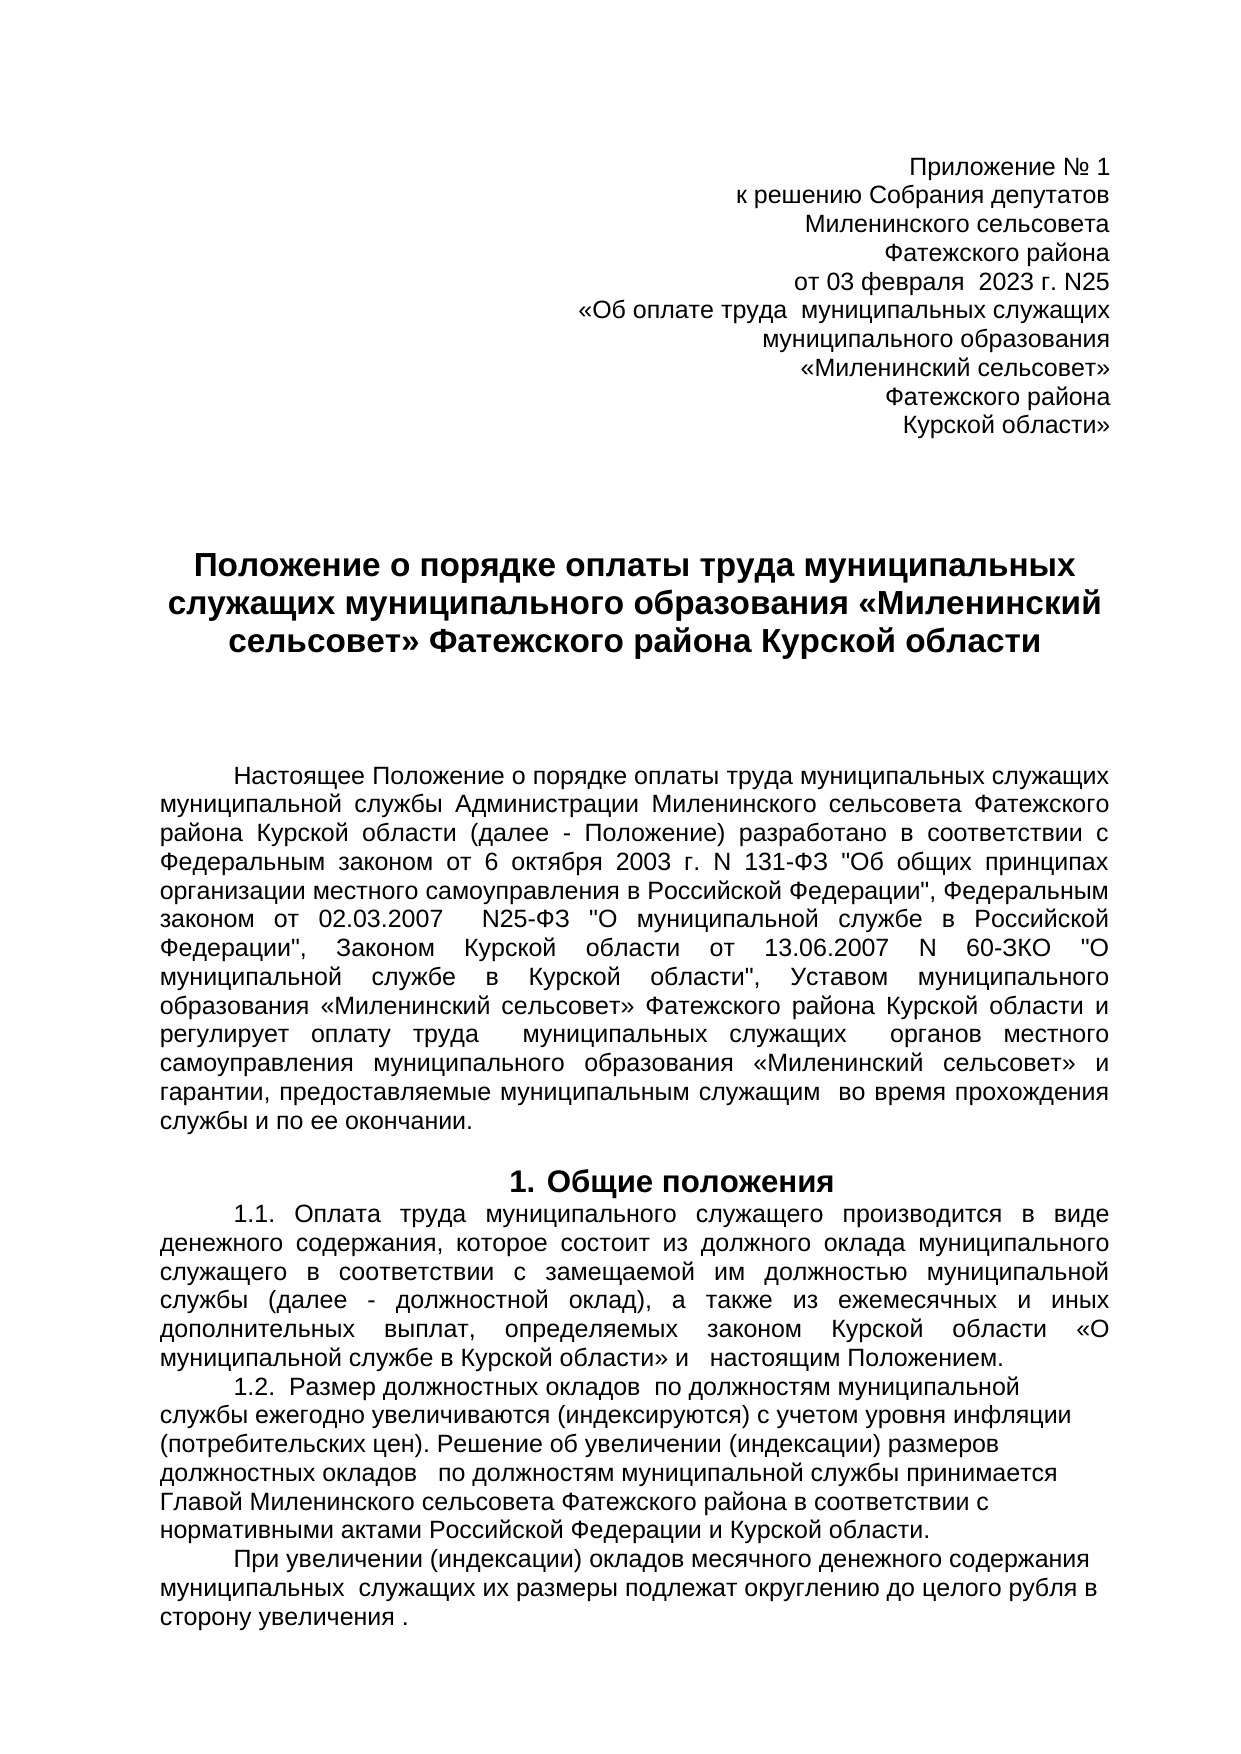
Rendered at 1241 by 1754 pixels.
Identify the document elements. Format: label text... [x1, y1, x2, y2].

list Общие положения [233, 1163, 1110, 1199]
text Настоящее Положение о порядке оплаты труда муниципальных служащих муниципальной службы Администрации Миленинского сельсовета Фатежского района Курской области (далее - Положение) разработано в соответствии с Федеральным законом от 6 октября . N 131-ФЗ "Об общих принципах организации местного самоуправления в Российской Федерации", Федеральным законом от 02.03.2007 N25-ФЗ "О муниципальной службе в Российской Федерации", Законом Курской области от 13.06.2007 N 60-ЗКО "О муниципальной службе в Курской области", Уставом муниципального образования «Миленинский сельсовет» Фатежского района Курской области и регулирует оплату труда муниципальных служащих органов местного самоуправления муниципального образования «Миленинский сельсовет» и гарантии, предоставляемые муниципальным служащим во время прохождения службы и по ее окончании. [159, 761, 1110, 1134]
text 1.1. Оплата труда муниципального служащего производится в виде денежного содержания, которое состоит из должного оклада муниципального служащего в соответствии с замещаемой им должностью муниципальной службы (далее - должностной оклад), а также из ежемесячных и иных дополнительных выплат, определяемых законом Курской области «О муниципальной службе в Курской области» и настоящим Положением. [159, 1199, 1110, 1372]
text Положение о порядке оплаты труда муниципальных служащих муниципального образования «Миленинский сельсовет» Фатежского района Курской области [159, 545, 1110, 660]
text к решению Собрания депутатов [159, 180, 1110, 209]
text Фатежского района [159, 238, 1110, 267]
text Фатежского района [159, 382, 1110, 410]
text «Миленинский сельсовет» [159, 353, 1110, 382]
text от 03 февраля 2023 г. N25 [159, 267, 1110, 295]
text «Об оплате труда муниципальных служащих [159, 295, 1110, 324]
text При увеличении (индексации) окладов месячного денежного содержания муниципальных служащих их размеры подлежат округлению до целого рубля в сторону увеличения . [159, 1544, 1110, 1630]
text Приложение № 1 [159, 152, 1110, 180]
text Миленинского сельсовета [159, 209, 1110, 238]
text муниципального образования [159, 324, 1110, 353]
text Курской области» [159, 410, 1110, 439]
text 1.2. Размер должностных окладов по должностям муниципальной службы ежегодно увеличиваются (индексируются) с учетом уровня инфляции (потребительских цен). Решение об увеличении (индексации) размеров должностных окладов по должностям муниципальной службы принимается Главой Миленинского сельсовета Фатежского района в соответствии с нормативными актами Российской Федерации и Курской области. [159, 1372, 1110, 1544]
